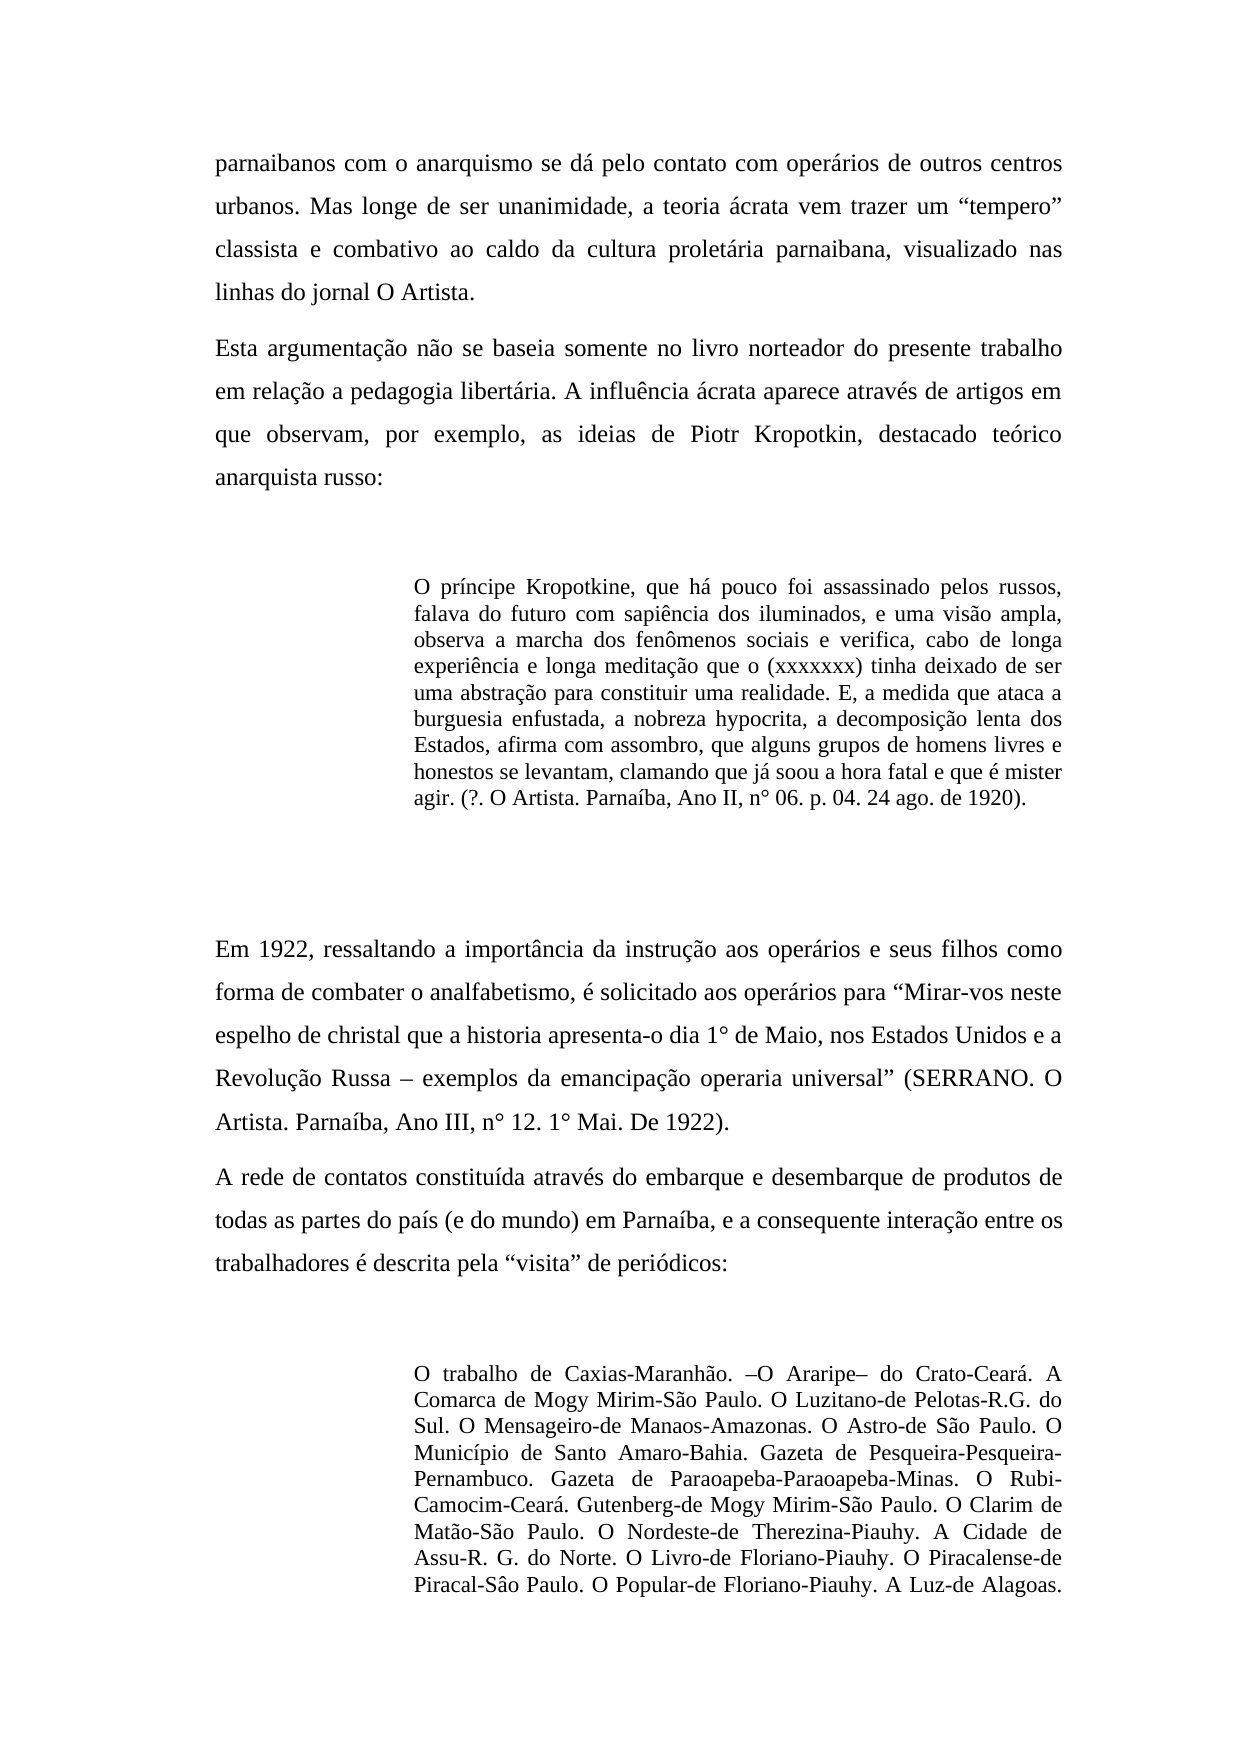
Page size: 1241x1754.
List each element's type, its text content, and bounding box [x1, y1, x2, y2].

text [413, 1360, 1063, 1597]
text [215, 148, 1063, 306]
text Em 1922, ressaltando a importância da instrução aos operários e seus filhos como forma de combater o analfabetismo, é solicitado aos operários para “Mirar-vos neste espelho de christal que a historia apresenta-o dia 1° de Maio, nos Estados Unidos e a Revolução Russa – exemplos da emancipação operaria universal” (SERRANO. O Artista. Parnaíba, Ano III, n° 12. 1° Mai. De 1922). [215, 934, 1063, 1135]
text O príncipe Kropotkine, que há pouco foi assassinado pelos russos, falava do futuro com sapiência dos iluminados, e uma visão ampla, observa a marcha dos fenômenos sociais e verifica, cabo de longa experiência e longa meditação que o (xxxxxxx) tinha deixado de ser uma abstração para constituir uma realidade. E, a medida que ataca a burguesia enfustada, a nobreza hypocrita, a decomposição lenta dos Estados, afirma com assombro, que alguns grupos de homens livres e honestos se levantam, clamando que já soou a hora fatal e que é mister agir. (?. O Artista. Parnaíba, Ano II, n° 06. p. 04. 24 ago. de 1920). [413, 573, 1063, 810]
text A rede de contatos constituída através do embarque e desembarque de produtos de todas as partes do país (e do mundo) em Parnaíba, e a consequente interação entre os trabalhadores é descrita pela “visita” de periódicos: [215, 1162, 1063, 1277]
text Esta argumentação não se baseia somente no livro norteador do presente trabalho em relação a pedagogia libertária. A influência ácrata aparece através de artigos em que observam, por exemplo, as ideias de Piotr Kropotkin, destacado teórico anarquista russo: [215, 333, 1063, 491]
